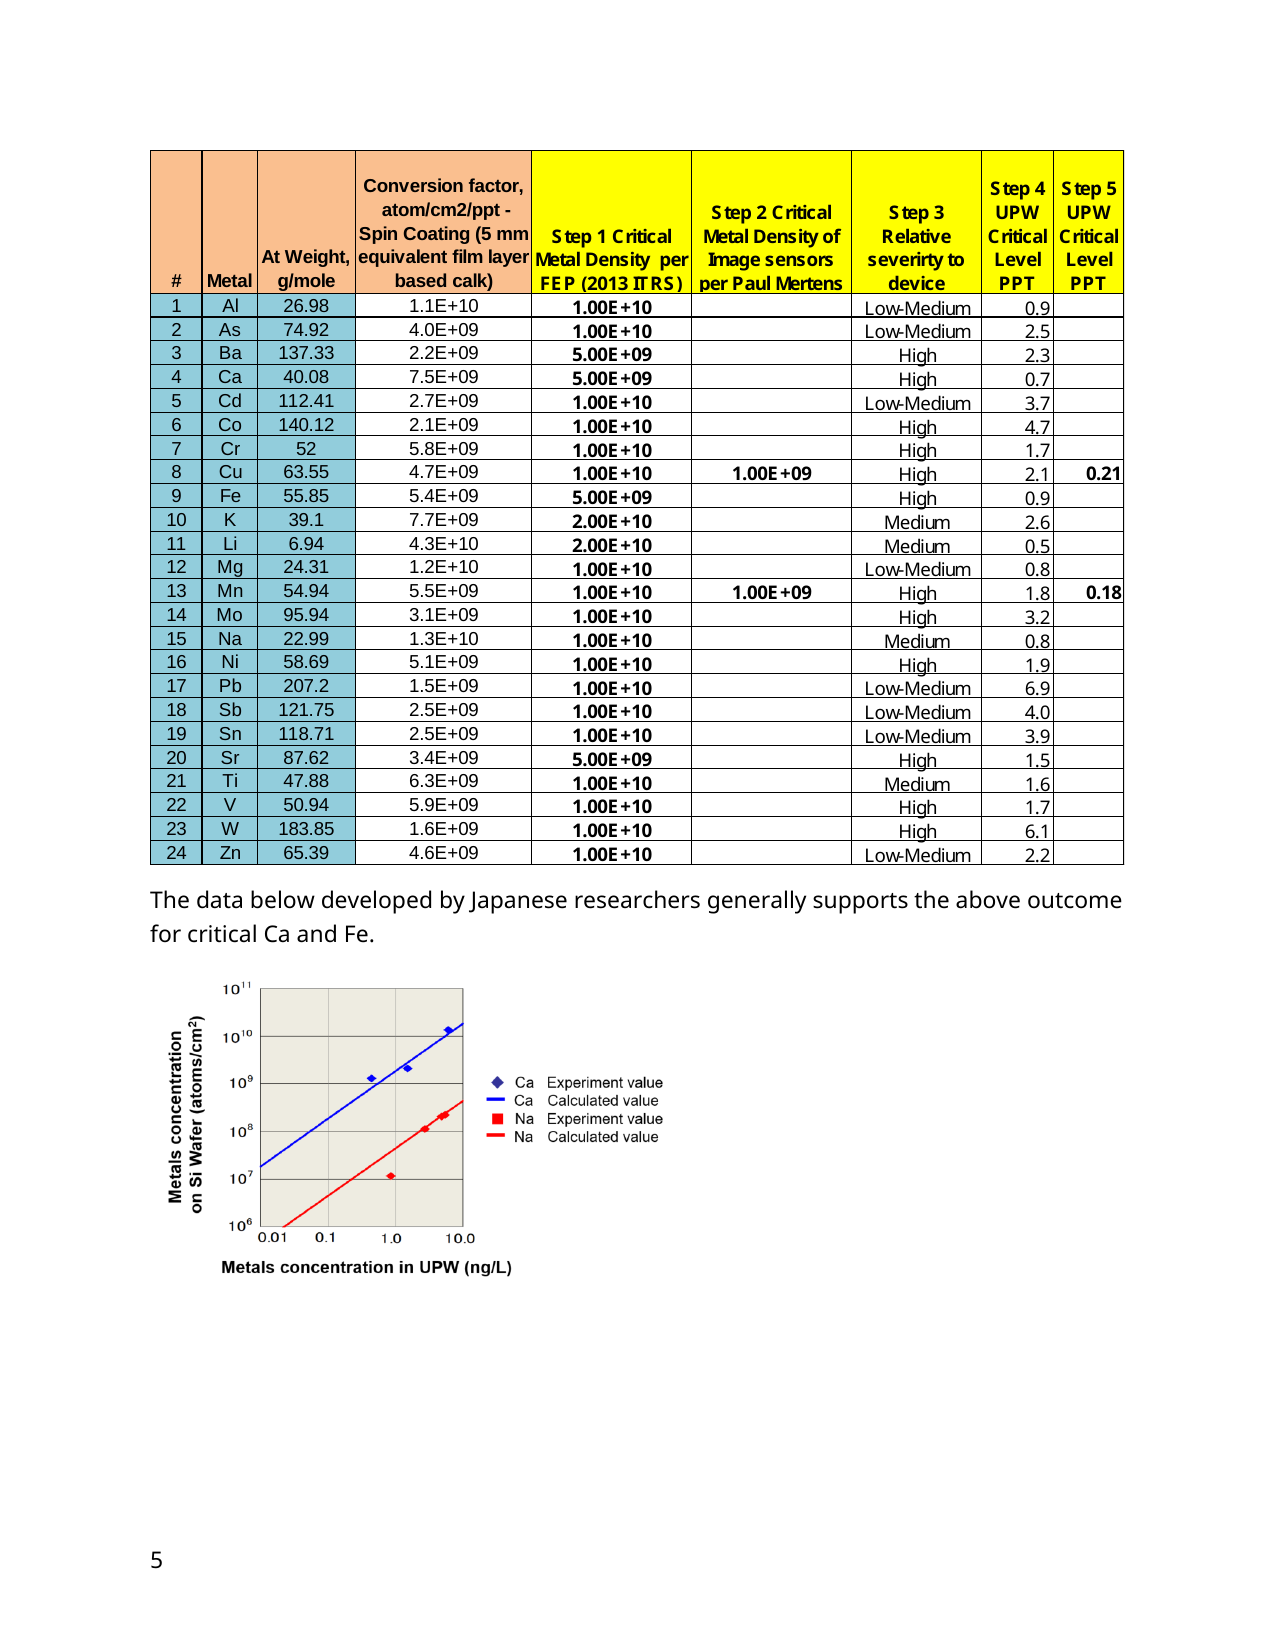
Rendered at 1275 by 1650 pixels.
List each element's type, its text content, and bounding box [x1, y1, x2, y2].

picture [150, 968, 678, 1290]
text The data below developed by Japanese researchers generally supports the above outcome for critical Ca and Fe. [150, 884, 1125, 949]
